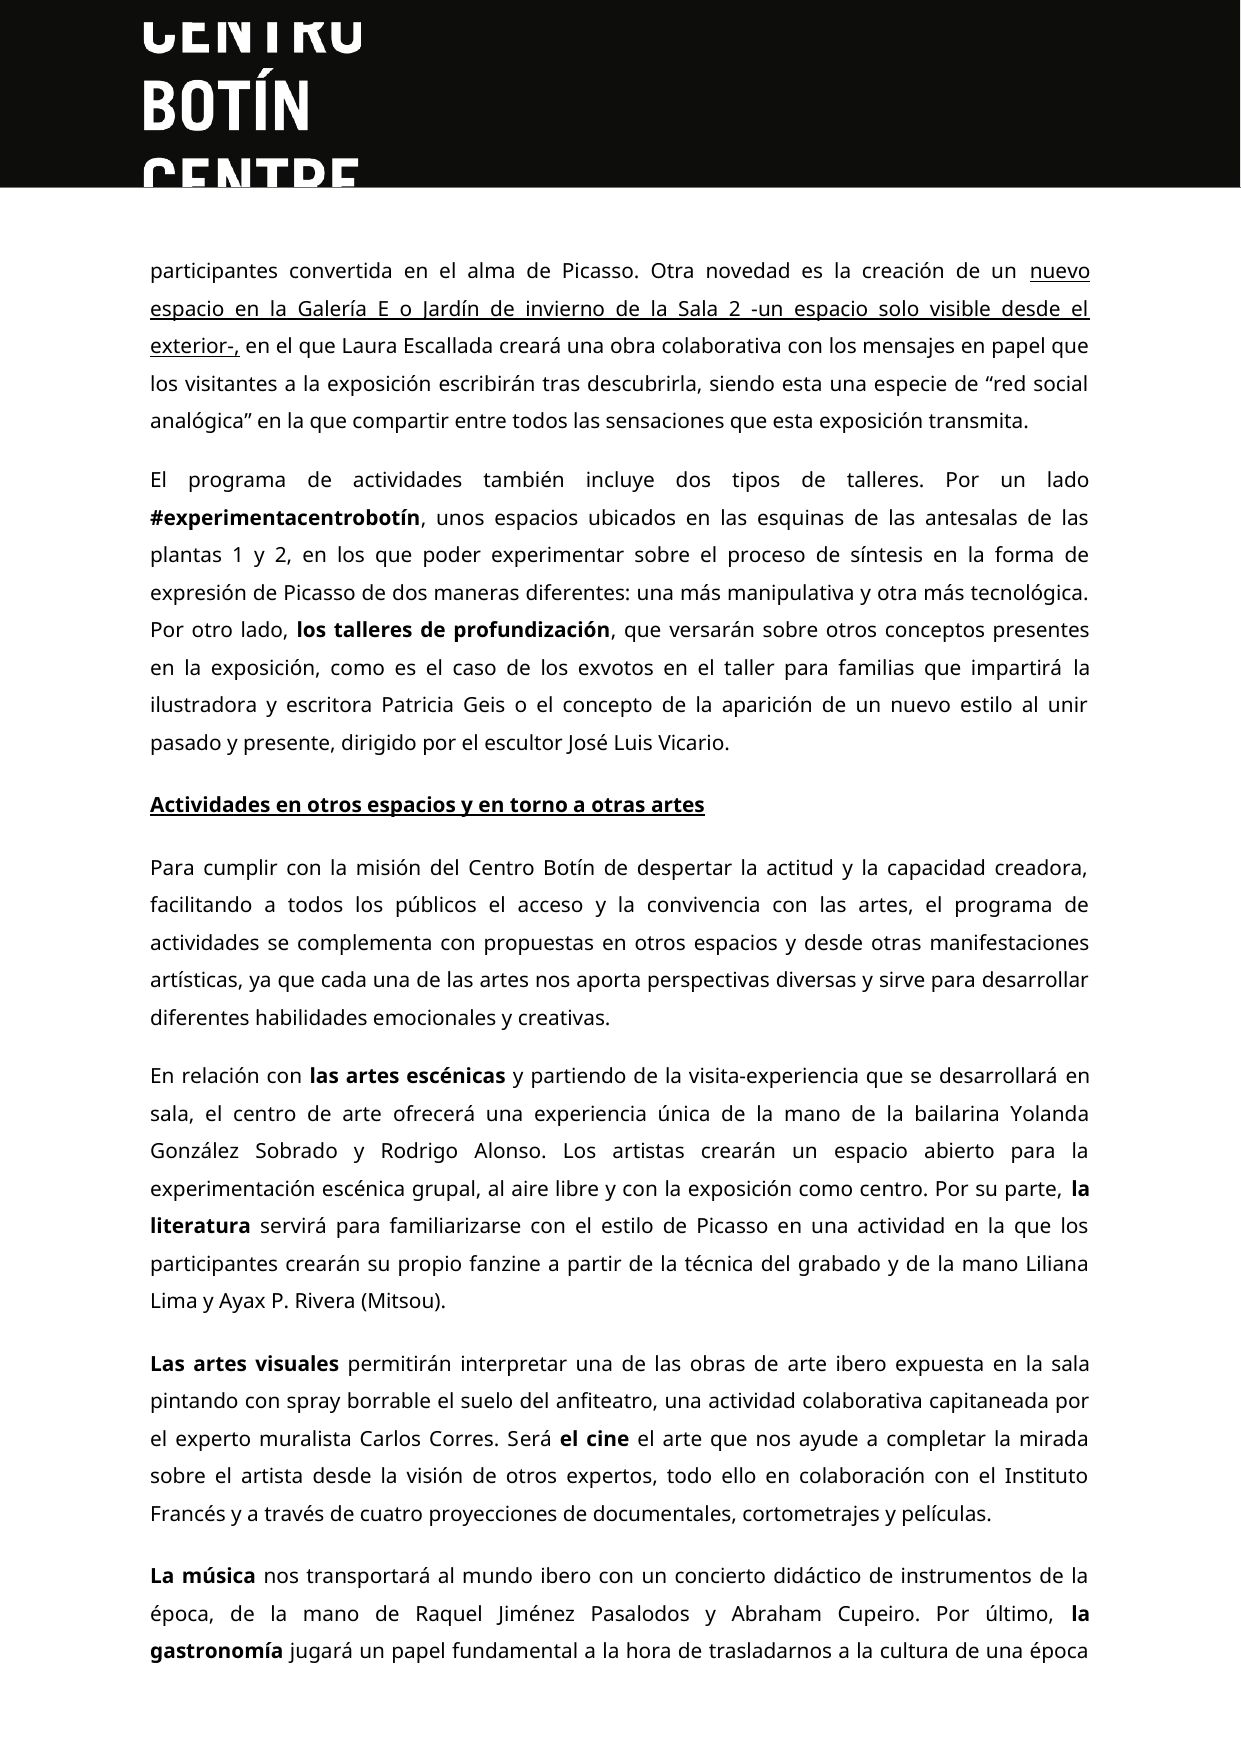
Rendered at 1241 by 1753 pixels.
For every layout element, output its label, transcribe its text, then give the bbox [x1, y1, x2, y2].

text Actividades en otros espacios y en torno a otras artes [150, 786, 1090, 823]
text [150, 1557, 1090, 1669]
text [150, 252, 1090, 318]
text Para cumplir con la misión del Centro Botín de despertar la actitud y la capacidad creadora, facilitando a todos los públicos el acceso y la convivencia con las artes, el programa de actividades se complementa con propuestas en otros espacios y desde otras manifestaciones artísticas, ya que cada una de las artes nos aporta perspectivas diversas y sirve para desarrollar diferentes habilidades emocionales y creativas. [150, 848, 1090, 1036]
text El programa de actividades también incluye dos tipos de talleres. Por un lado #experimentacentrobotín, unos espacios ubicados en las esquinas de las antesalas de las plantas 1 y 2, en los que poder experimentar sobre el proceso de síntesis en la forma de expresión de Picasso de dos maneras diferentes: una más manipulativa y otra más tecnológica. Por otro lado, los talleres de profundización, que versarán sobre otros conceptos presentes en la exposición, como es el caso de los exvotos en el taller para familias que impartirá la ilustradora y escritora Patricia Geis o el concepto de la aparición de un nuevo estilo al unir pasado y presente, dirigido por el escultor José Luis Vicario. [150, 461, 1090, 761]
text Las artes visuales permitirán interpretar una de las obras de arte ibero expuesta en la sala pintando con spray borrable el suelo del anfiteatro, una actividad colaborativa capitaneada por el experto muralista Carlos Corres. Será el cine el arte que nos ayude a completar la mirada sobre el artista desde la visión de otros expertos, todo ello en colaboración con el Instituto Francés y a través de cuatro proyecciones de documentales, cortometrajes y películas. [150, 1344, 1090, 1532]
text En relación con las artes escénicas y partiendo de la visita-experiencia que se desarrollará en sala, el centro de arte ofrecerá una experiencia única de la mano de la bailarina Yolanda González Sobrado y Rodrigo Alonso. Los artistas crearán un espacio abierto para la experimentación escénica grupal, al aire libre y con la exposición como centro. Por su parte, la literatura servirá para familiarizarse con el estilo de Picasso en una actividad en la que los participantes crearán su propio fanzine a partir de la técnica del grabado y de la mano Liliana Lima y Ayax P. Rivera (Mitsou). [150, 1057, 1090, 1319]
